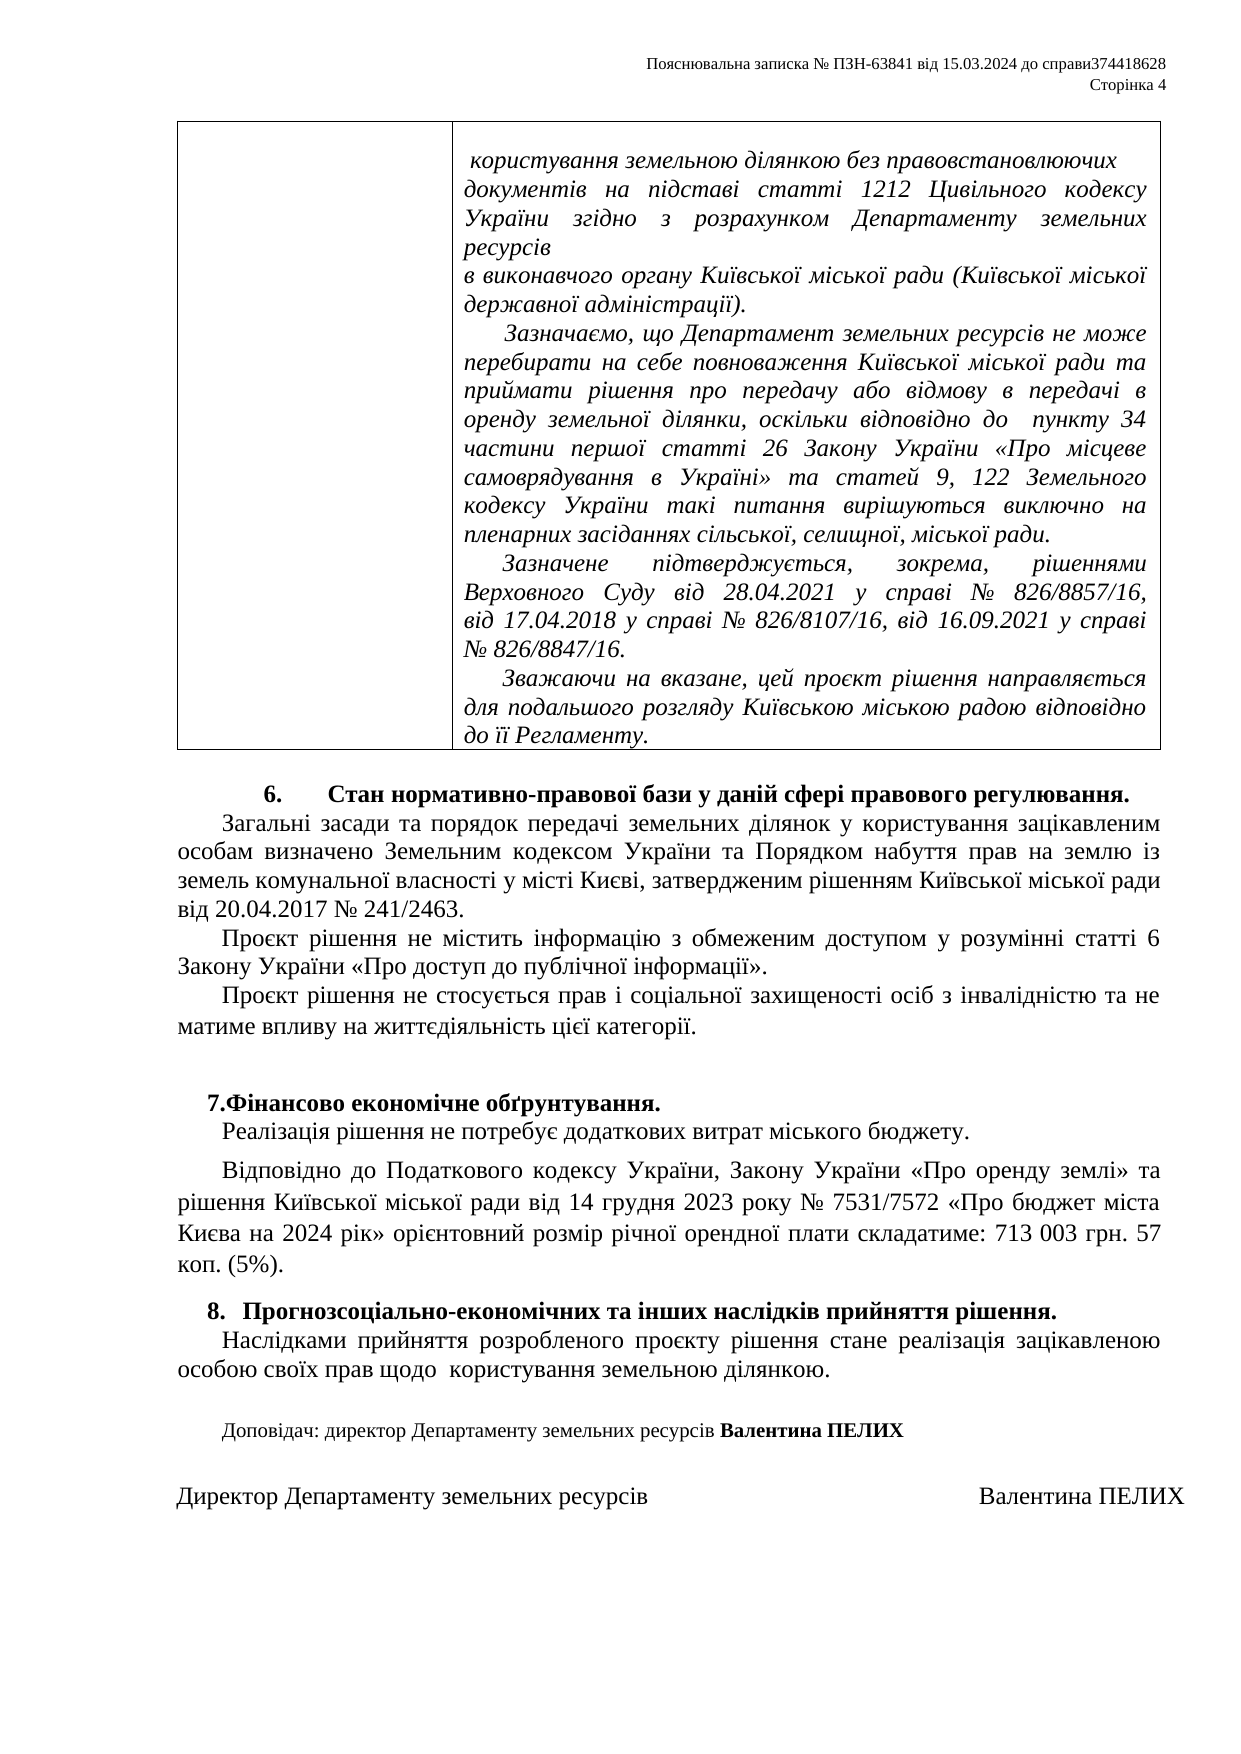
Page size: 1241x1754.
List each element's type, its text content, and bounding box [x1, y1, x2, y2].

text Проєкт рішення не стосується прав і соціальної захищеності осіб з інвалідністю та не матиме впливу на життєдіяльність цієї категорії. [177, 980, 1161, 1040]
text Реалізація рішення не потребує додаткових витрат міського бюджету. [222, 1116, 1161, 1145]
list Прогнозсоціально-економічних та інших наслідків прийняття рішення. [207, 1296, 1161, 1325]
table_header Директор Департаменту земельних ресурсів [177, 1482, 679, 1551]
text Наслідками прийняття розробленого проєкту рішення стане реалізація зацікавленою особою своїх прав щодо користування земельною ділянкою. [177, 1325, 1161, 1383]
text Загальні засади та порядок передачі земельних ділянок у користування зацікавленим особам визначено Земельним кодексом України та Порядком набуття прав на землю із земель комунальної власності у місті Києві, затвердженим рішенням Київської міської ради від 20.04.2017 № 241/2463. [177, 808, 1161, 923]
table_cell [178, 122, 452, 749]
list Стан нормативно-правової бази у даній сфері правового регулювання. [222, 779, 1161, 808]
table_cell користування земельною ділянкою без правовстановлюючих документів на підставі статті 1212 Цивільного кодексу України згідно з розрахунком Департаменту земельних ресурсів в виконавчого органу Київської міської ради (Київської міської державної адміністрації). Зазначаємо, що Департамент земельних ресурсів не може перебирати на себе повноваження Київської міської ради та приймати рішення про передачу або відмову в передачі в оренду земельної ділянки, оскільки відповідно до пункту 34 частини першої статті 26 Закону України «Про місцеве самоврядування в Україні» та статей 9, 122 Земельного кодексу України такі питання вирішуються виключно на пленарних засіданнях сільської, селищної, міської ради. Зазначене підтверджується, зокрема, рішеннями Верховного Суду від 28.04.2021 у справі № 826/8857/16, від 17.04.2018 у справі № 826/8107/16, від 16.09.2021 у справі № 826/8847/16. Зважаючи на вказане, цей проєкт рішення направляється для подальшого розгляду Київською міською радою відповідно до її Регламенту. [453, 122, 1160, 749]
text 7.Фінансово економічне обґрунтування. [207, 1088, 1161, 1116]
text Доповідач: директор Департаменту земельних ресурсів Валентина ПЕЛИХ [177, 1418, 1161, 1442]
table_header Валентина ПЕЛИХ [679, 1482, 1196, 1551]
text Відповідно до Податкового кодексу України, Закону України «Про оренду землі» та рішення Київської міської ради від 14 грудня 2023 року № 7531/7572 «Про бюджет міста Києва на 2024 рік» орієнтовний розмір річної орендної плати складатиме: 713 003 грн. 57 коп. (5%). [177, 1156, 1161, 1277]
text Проєкт рішення не містить інформацію з обмеженим доступом у розумінні статті 6 Закону України «Про доступ до публічної інформації». [177, 923, 1161, 980]
